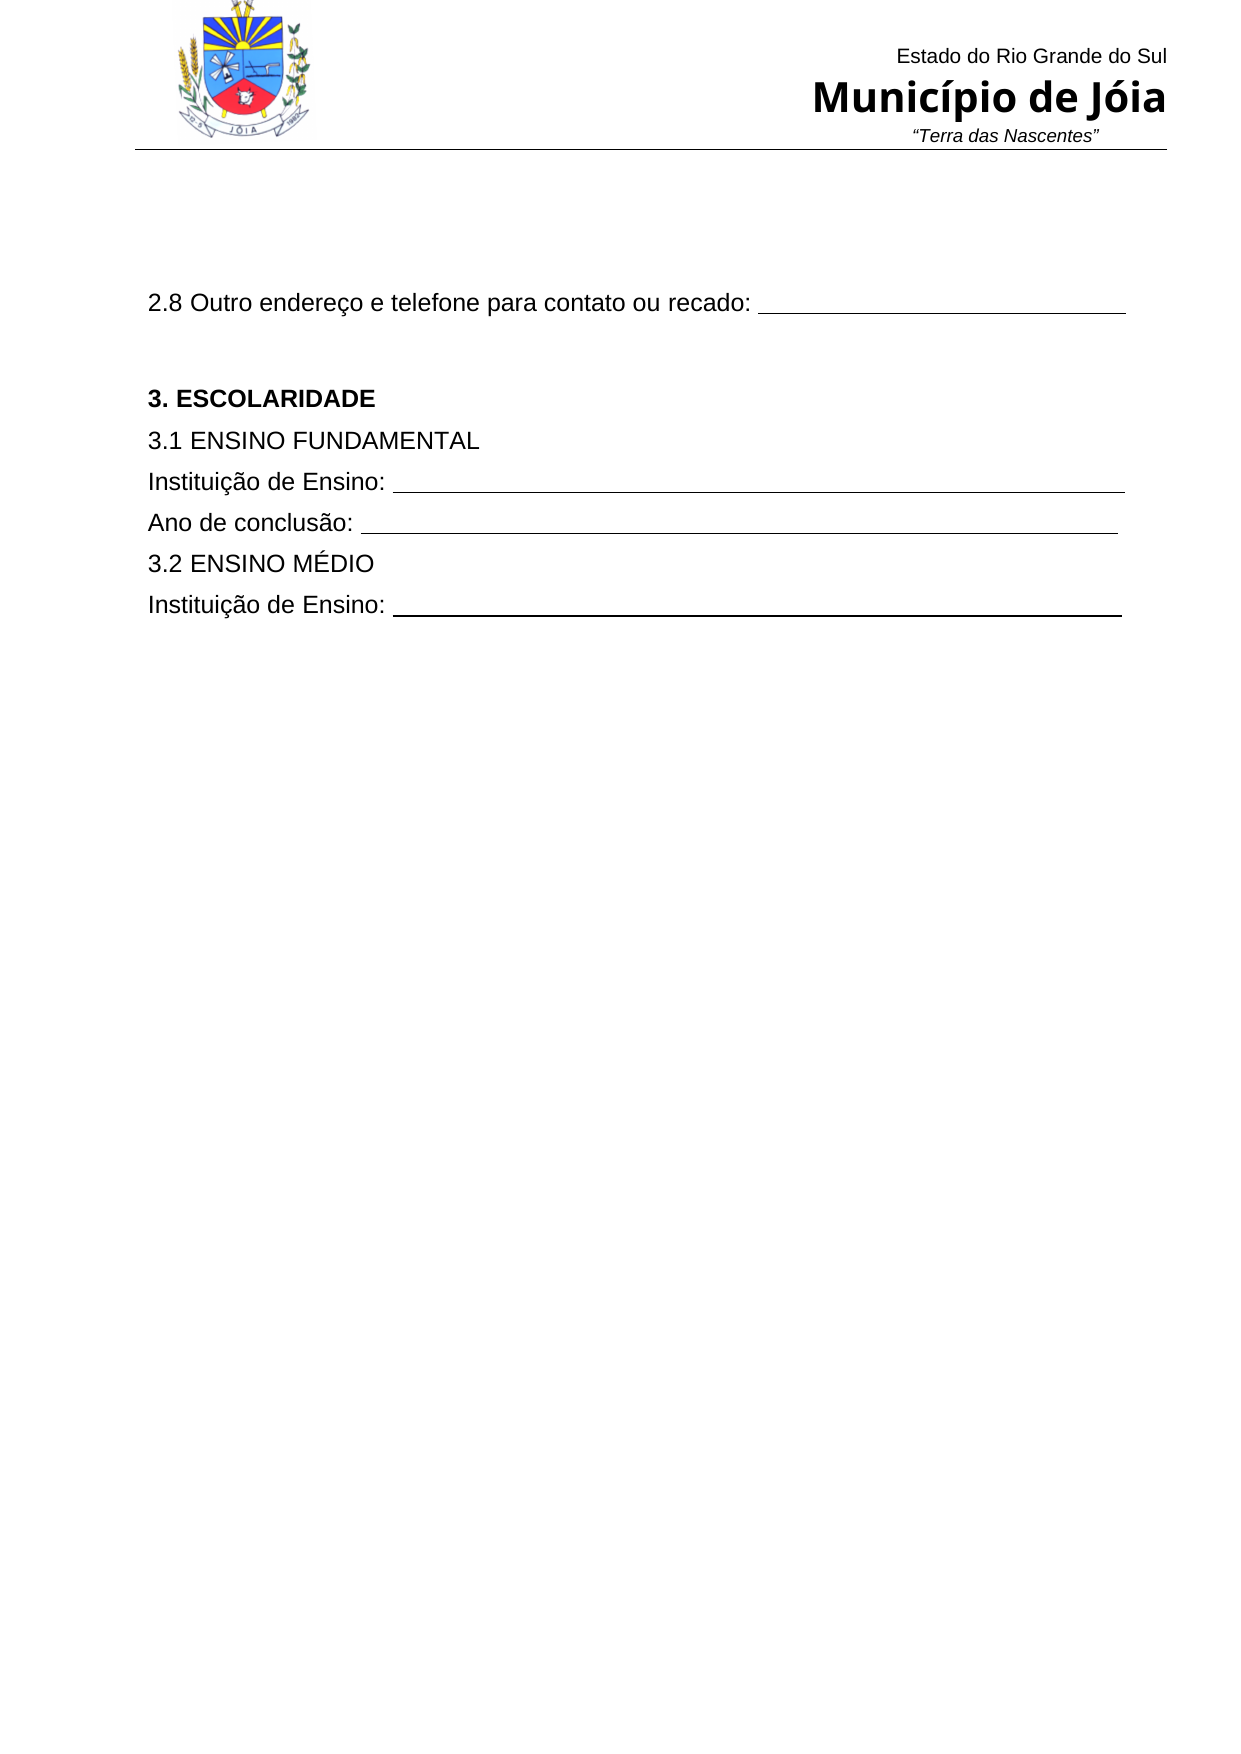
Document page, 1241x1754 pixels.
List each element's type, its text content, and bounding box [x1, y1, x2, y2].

list ESCOLARIDADE [148, 384, 1167, 413]
text Instituição de Ensino: [148, 591, 1167, 619]
list ENSINO MÉDIO [148, 549, 1167, 578]
list ENSINO FUNDAMENTAL [148, 426, 1167, 454]
list Outro endereço e telefone para contato ou recado: [148, 287, 1167, 316]
text Instituição de Ensino: Ano de conclusão: [148, 467, 1149, 537]
